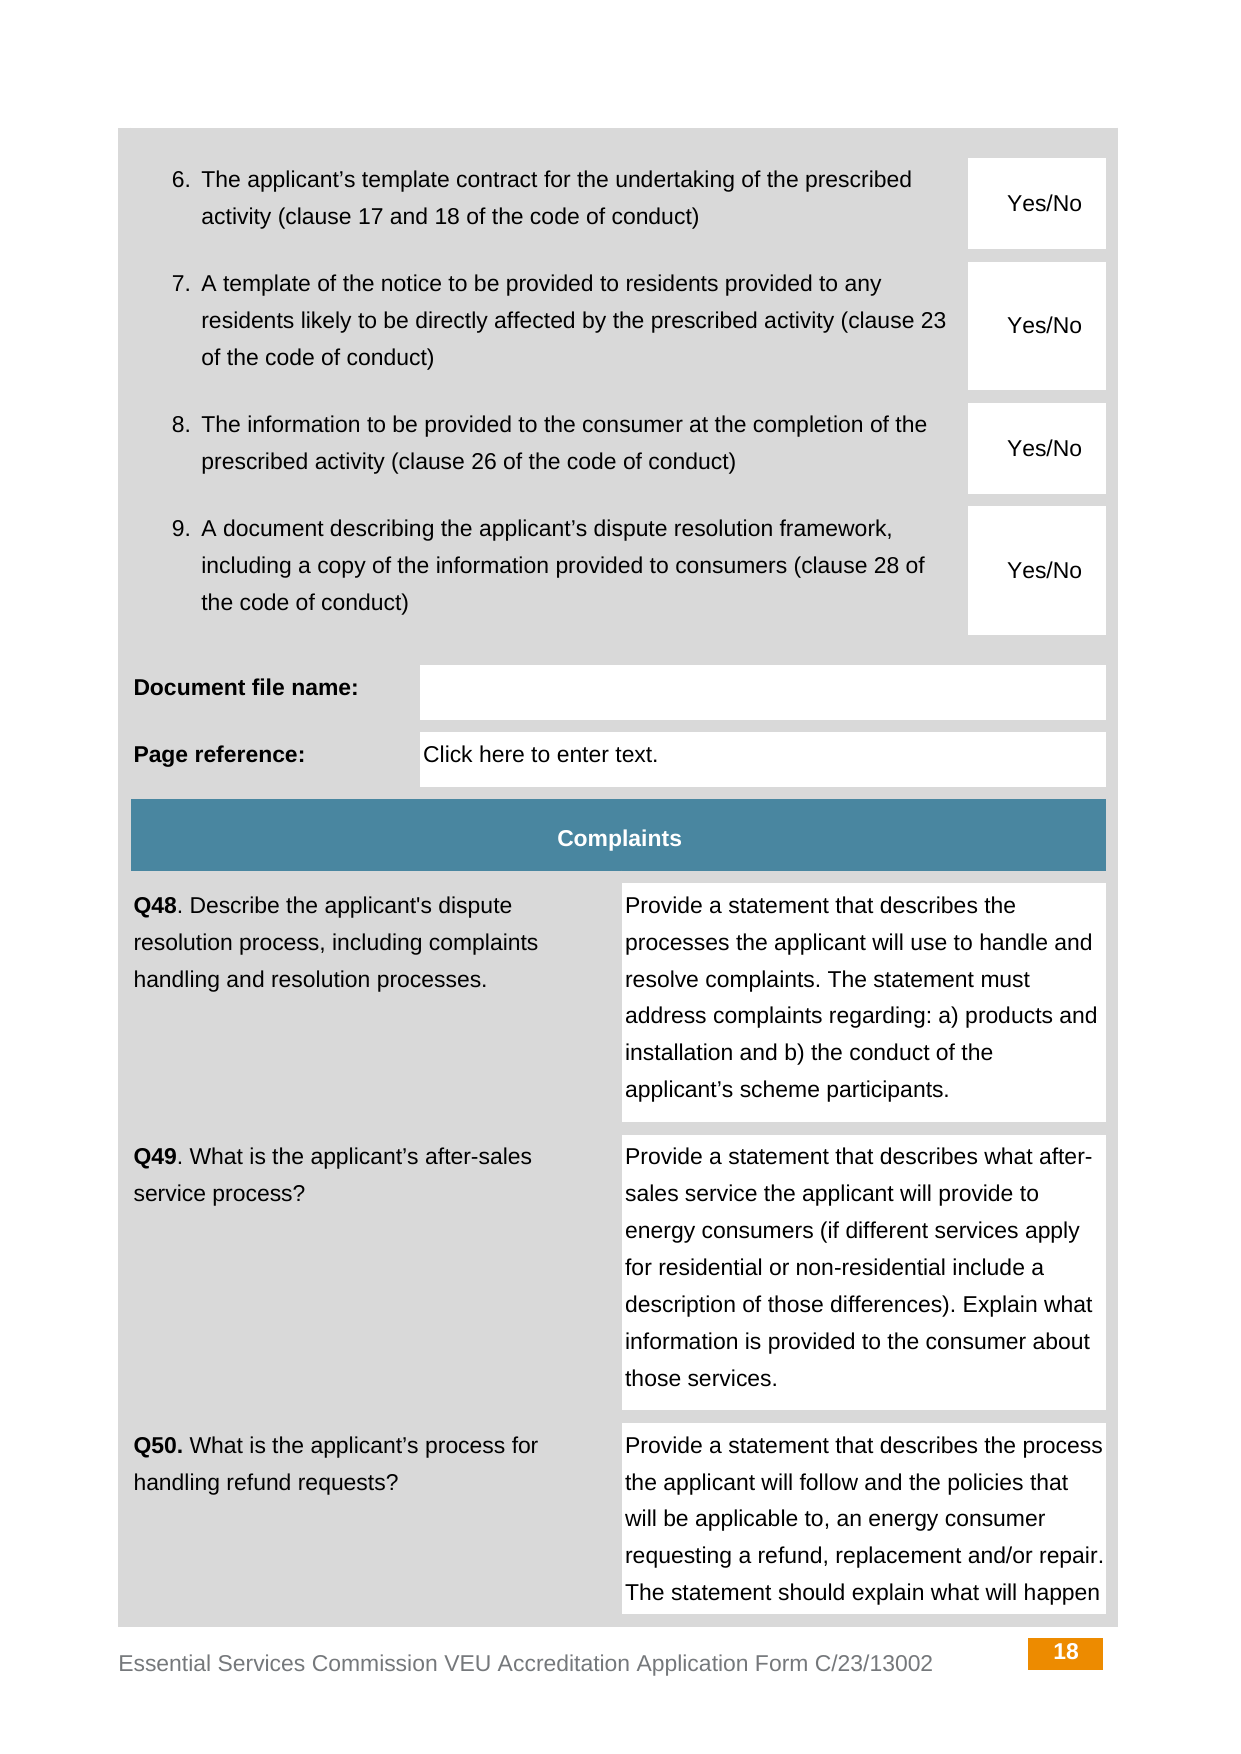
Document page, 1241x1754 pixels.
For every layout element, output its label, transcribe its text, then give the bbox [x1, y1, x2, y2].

table_cell Page reference: [131, 732, 408, 787]
table_cell Q49. What is the applicant’s after-sales service process? [131, 1135, 610, 1410]
table_cell Complaints [131, 799, 1106, 871]
table_header Document file name: [131, 665, 408, 720]
table_header [131, 128, 1106, 665]
table_cell Q48. Describe the applicant's dispute resolution process, including complaints handling and resolution processes. [131, 883, 610, 1122]
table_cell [131, 1423, 610, 1614]
